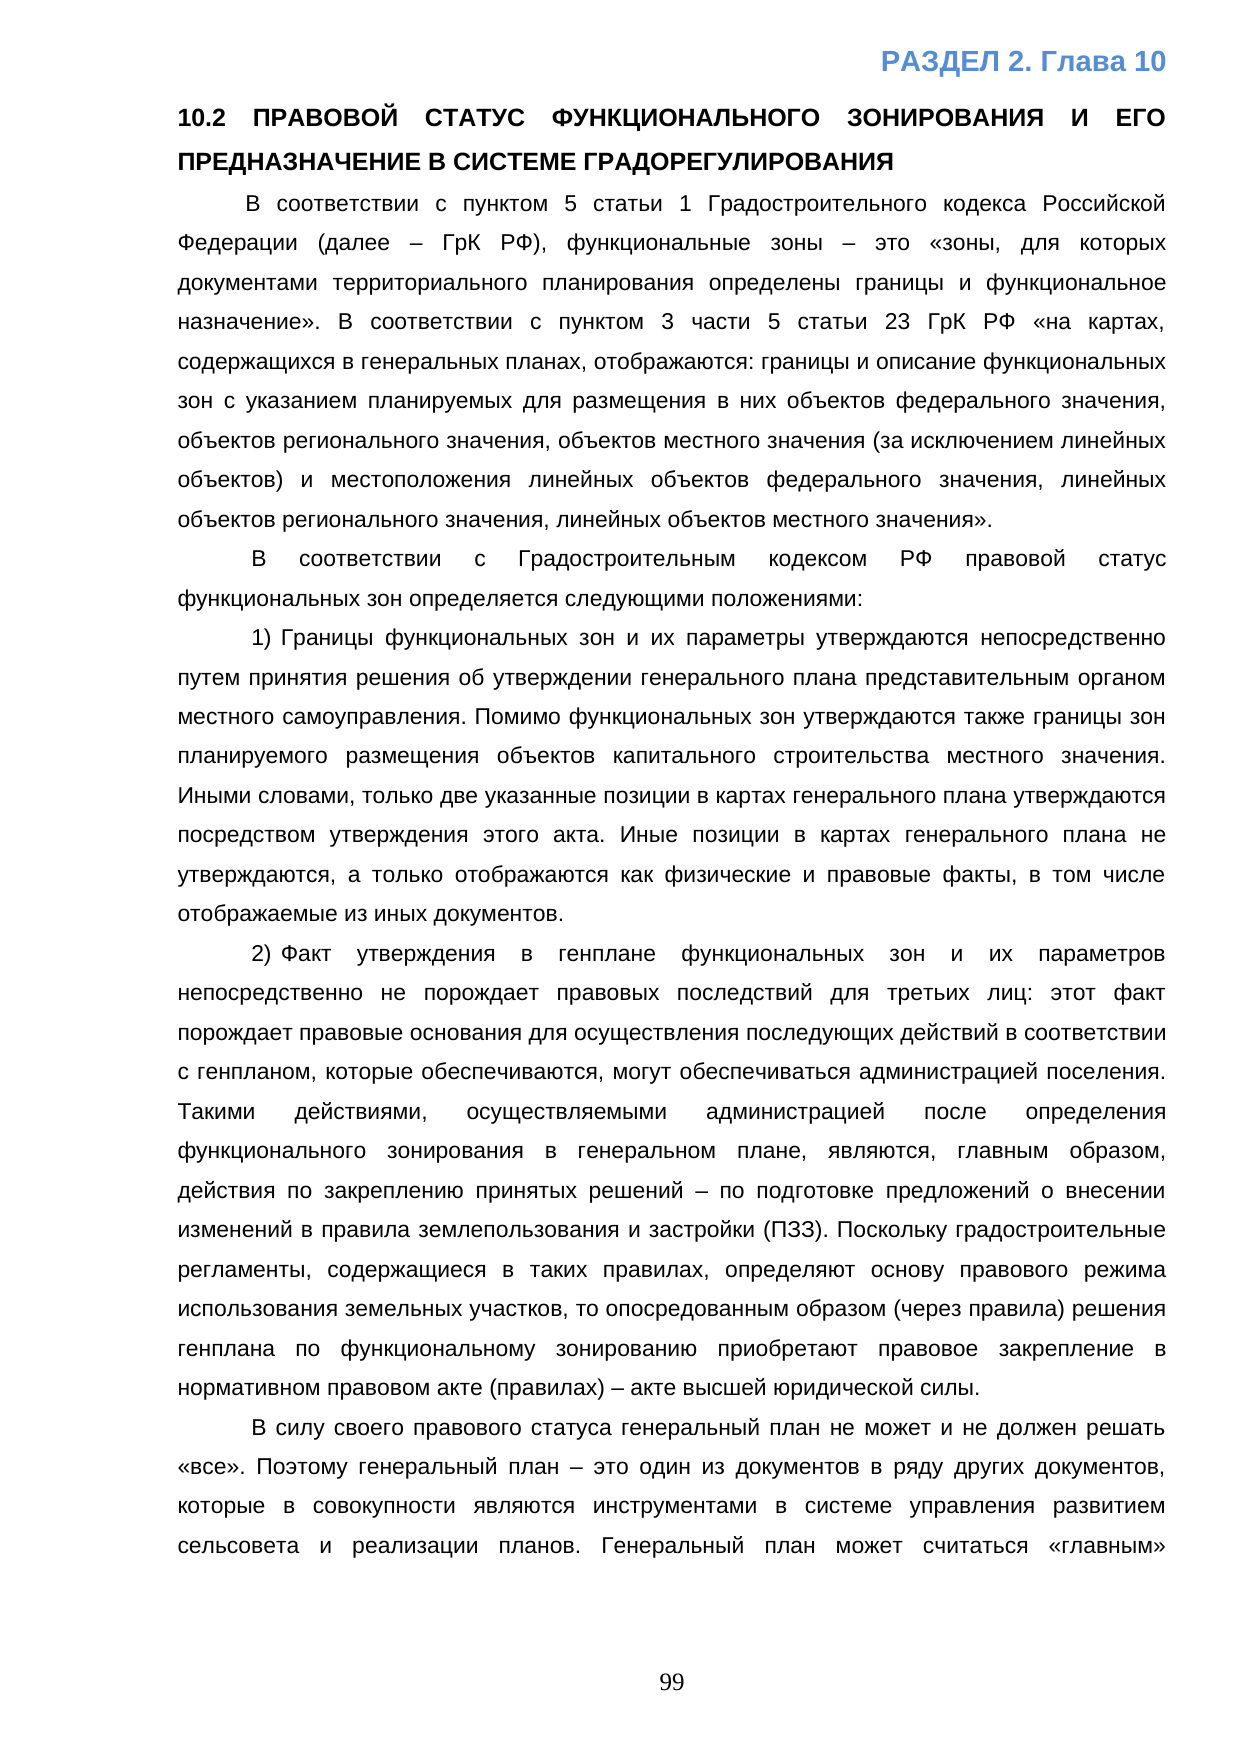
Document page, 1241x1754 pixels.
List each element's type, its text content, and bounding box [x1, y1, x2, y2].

list Границы функциональных зон и их параметры утверждаются непосредственно путем принятия решения об утверждении генерального плана представительным органом местного самоуправления. Помимо функциональных зон утверждаются также границы зон планируемого размещения объектов капитального строительства местного значения. Иными словами, только две указанные позиции в картах генерального плана утверждаются посредством утверждения этого акта. Иные позиции в картах генерального плана не утверждаются, а только отображаются как физические и правовые факты, в том числе отображаемые из иных документов. [177, 624, 1167, 927]
subtitle 10.2 ПРАВОВОЙ СТАТУС ФУНКЦИОНАЛЬНОГО ЗОНИРОВАНИЯ И ЕГО ПРЕДНАЗНАЧЕНИЕ В СИСТЕМЕ ГРАДОРЕГУЛИРОВАНИЯ [177, 103, 1167, 175]
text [177, 1413, 1167, 1558]
text В соответствии с пунктом 5 статьи 1 Градостроительного кодекса Российской Федерации (далее – ГрК РФ), функциональные зоны – это «зоны, для которых документами территориального планирования определены границы и функциональное назначение». В соответствии с пунктом 3 части 5 статьи 23 ГрК РФ «на картах, содержащихся в генеральных планах, отображаются: границы и описание функциональных зон с указанием планируемых для размещения в них объектов федерального значения, объектов регионального значения, объектов местного значения (за исключением линейных объектов) и местоположения линейных объектов федерального значения, линейных объектов регионального значения, линейных объектов местного значения». [177, 190, 1167, 532]
text В соответствии с Градостроительным кодексом РФ правовой статус функциональных зон определяется следующими положениями: [177, 545, 1167, 611]
list Факт утверждения в генплане функциональных зон и их параметров непосредственно не порождает правовых последствий для третьих лиц: этот факт порождает правовые основания для осуществления последующих действий в соответствии с генпланом, которые обеспечиваются, могут обеспечиваться администрацией поселения. Такими действиями, осуществляемыми администрацией после определения функционального зонирования в генеральном плане, являются, главным образом, действия по закреплению принятых решений – по подготовке предложений о внесении изменений в правила землепользования и застройки (ПЗЗ). Поскольку градостроительные регламенты, содержащиеся в таких правилах, определяют основу правового режима использования земельных участков, то опосредованным образом (через правила) решения генплана по функциональному зонированию приобретают правовое закрепление в нормативном правовом акте (правилах) – акте высшей юридической силы. [177, 940, 1167, 1400]
